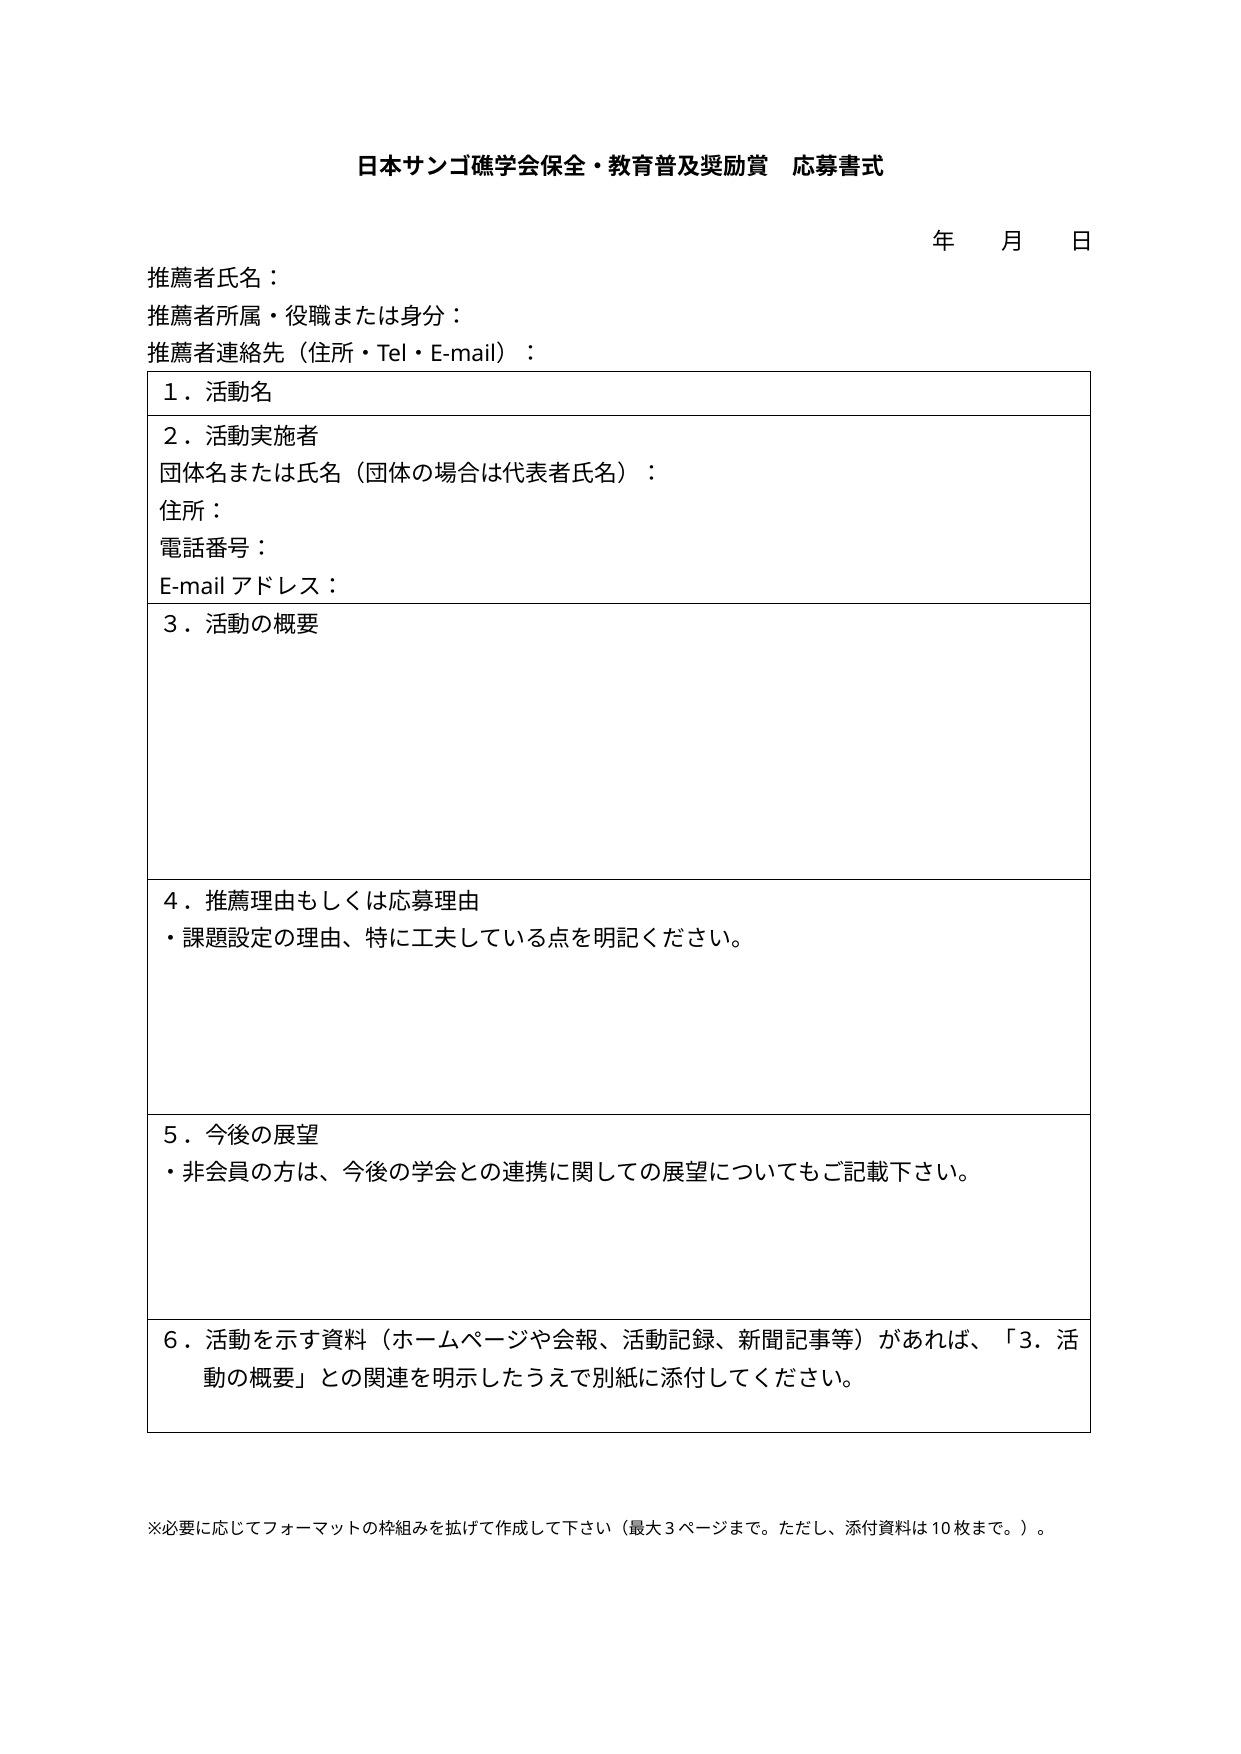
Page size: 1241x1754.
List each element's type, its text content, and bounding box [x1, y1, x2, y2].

text 推薦者連絡先（住所・Tel・E-mail）： [148, 333, 1092, 371]
text 年 月 日 [148, 221, 1092, 258]
table_cell ４．推薦理由もしくは応募理由 ・課題設定の理由、特に工夫している点を明記ください。 [148, 880, 1090, 1114]
table_header １．活動名 [148, 372, 1090, 415]
text 日本サンゴ礁学会保全・教育普及奨励賞 応募書式 [148, 146, 1092, 183]
table_cell ６．活動を示す資料（ホームページや会報、活動記録、新聞記事等）があれば、「3．活動の概要」との関連を明示したうえで別紙に添付してください。 [148, 1320, 1090, 1432]
text 推薦者氏名： [148, 258, 1092, 296]
text 推薦者所属・役職または身分： [148, 296, 1092, 333]
text ※必要に応じてフォーマットの枠組みを拡げて作成して下さい（最大3ページまで。ただし、添付資料は10枚まで。）。 [148, 1508, 1092, 1546]
table_cell ５．今後の展望 ・非会員の方は、今後の学会との連携に関しての展望についてもご記載下さい。 [148, 1115, 1090, 1319]
table_cell ２．活動実施者 団体名または氏名（団体の場合は代表者氏名）： 住所： 電話番号： E-mailアドレス： [148, 416, 1090, 603]
table_cell ３．活動の概要 [148, 604, 1090, 879]
